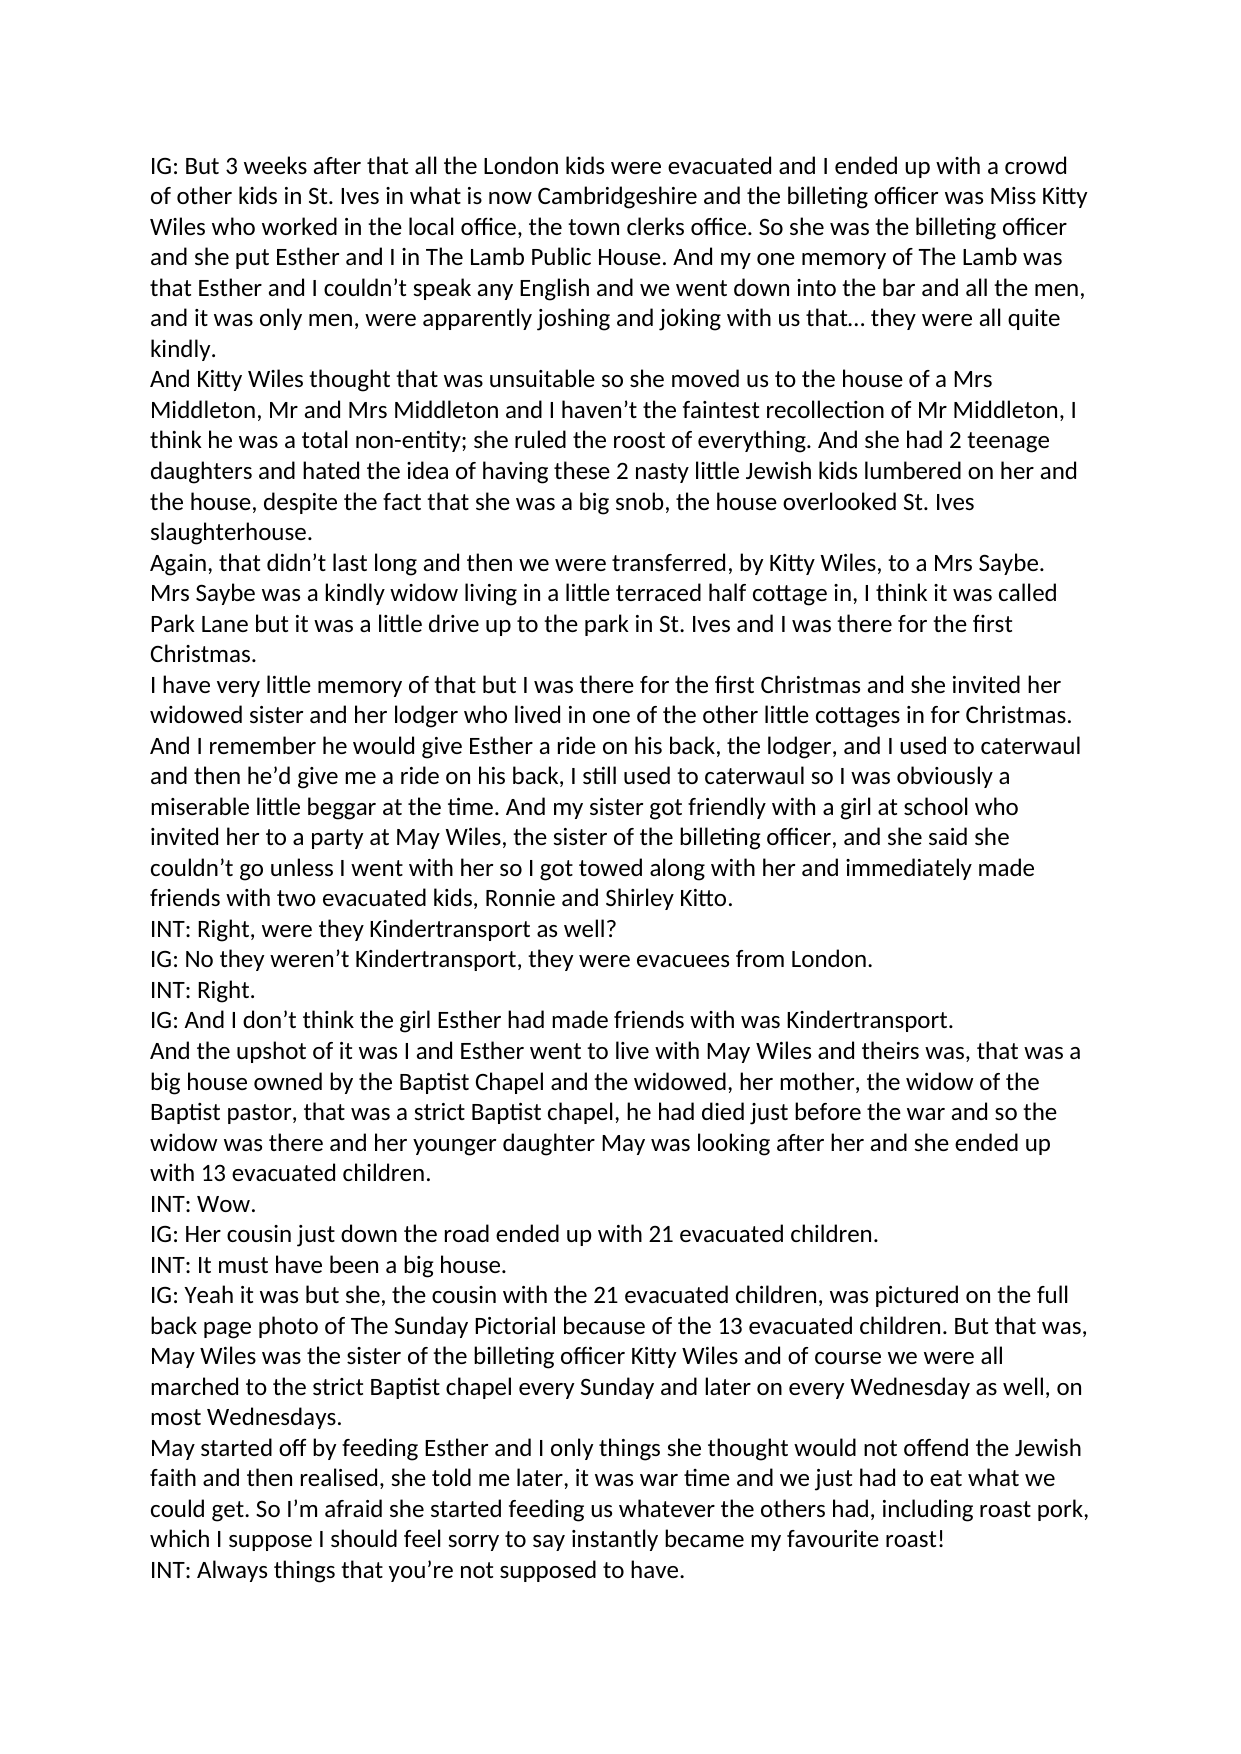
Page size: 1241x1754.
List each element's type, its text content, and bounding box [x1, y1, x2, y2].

text May started off by feeding Esther and I only things she thought would not offend the Jewish faith and then realised, she told me later, it was war time and we just had to eat what we could get. So I’m afraid she started feeding us whatever the others had, including roast pork, which I suppose I should feel sorry to say instantly became my favourite roast! [150, 1432, 1090, 1554]
text IG: But 3 weeks after that all the London kids were evacuated and I ended up with a crowd of other kids in St. Ives in what is now Cambridgeshire and the billeting officer was Miss Kitty Wiles who worked in the local office, the town clerks office. So she was the billeting officer and she put Esther and I in The Lamb Public House. And my one memory of The Lamb was that Esther and I couldn’t speak any English and we went down into the bar and all the men, and it was only men, were apparently joshing and joking with us that… they were all quite kindly. [150, 150, 1090, 364]
text I have very little memory of that but I was there for the first Christmas and she invited her widowed sister and her lodger who lived in one of the other little cottages in for Christmas. And I remember he would give Esther a ride on his back, the lodger, and I used to caterwaul and then he’d give me a ride on his back, I still used to caterwaul so I was obviously a miserable little beggar at the time. And my sister got friendly with a girl at school who invited her to a party at May Wiles, the sister of the billeting officer, and she said she couldn’t go unless I went with her so I got towed along with her and immediately made friends with two evacuated kids, Ronnie and Shirley Kitto. [150, 669, 1090, 913]
text And the upshot of it was I and Esther went to live with May Wiles and theirs was, that was a big house owned by the Baptist Chapel and the widowed, her mother, the widow of the Baptist pastor, that was a strict Baptist chapel, he had died just before the war and so the widow was there and her younger daughter May was looking after her and she ended up with 13 evacuated children. [150, 1035, 1090, 1188]
text INT: Right, were they Kindertransport as well? [150, 913, 1090, 943]
text INT: Right. [150, 974, 1090, 1004]
text IG: Her cousin just down the road ended up with 21 evacuated children. [150, 1218, 1090, 1249]
text IG: And I don’t think the girl Esther had made friends with was Kindertransport. [150, 1004, 1090, 1035]
text And Kitty Wiles thought that was unsuitable so she moved us to the house of a Mrs Middleton, Mr and Mrs Middleton and I haven’t the faintest recollection of Mr Middleton, I think he was a total non-entity; she ruled the roost of everything. And she had 2 teenage daughters and hated the idea of having these 2 nasty little Jewish kids lumbered on her and the house, despite the fact that she was a big snob, the house overlooked St. Ives slaughterhouse. [150, 364, 1090, 547]
text INT: It must have been a big house. [150, 1249, 1090, 1279]
text INT: Wow. [150, 1188, 1090, 1218]
text Again, that didn’t last long and then we were transferred, by Kitty Wiles, to a Mrs Saybe. [150, 547, 1090, 577]
text Mrs Saybe was a kindly widow living in a little terraced half cottage in, I think it was called Park Lane but it was a little drive up to the park in St. Ives and I was there for the first Christmas. [150, 577, 1090, 669]
text INT: Always things that you’re not supposed to have. [150, 1554, 1090, 1584]
text IG: Yeah it was but she, the cousin with the 21 evacuated children, was pictured on the full back page photo of The Sunday Pictorial because of the 13 evacuated children. But that was, May Wiles was the sister of the billeting officer Kitty Wiles and of course we were all marched to the strict Baptist chapel every Sunday and later on every Wednesday as well, on most Wednesdays. [150, 1279, 1090, 1432]
text IG: No they weren’t Kindertransport, they were evacuees from London. [150, 943, 1090, 974]
